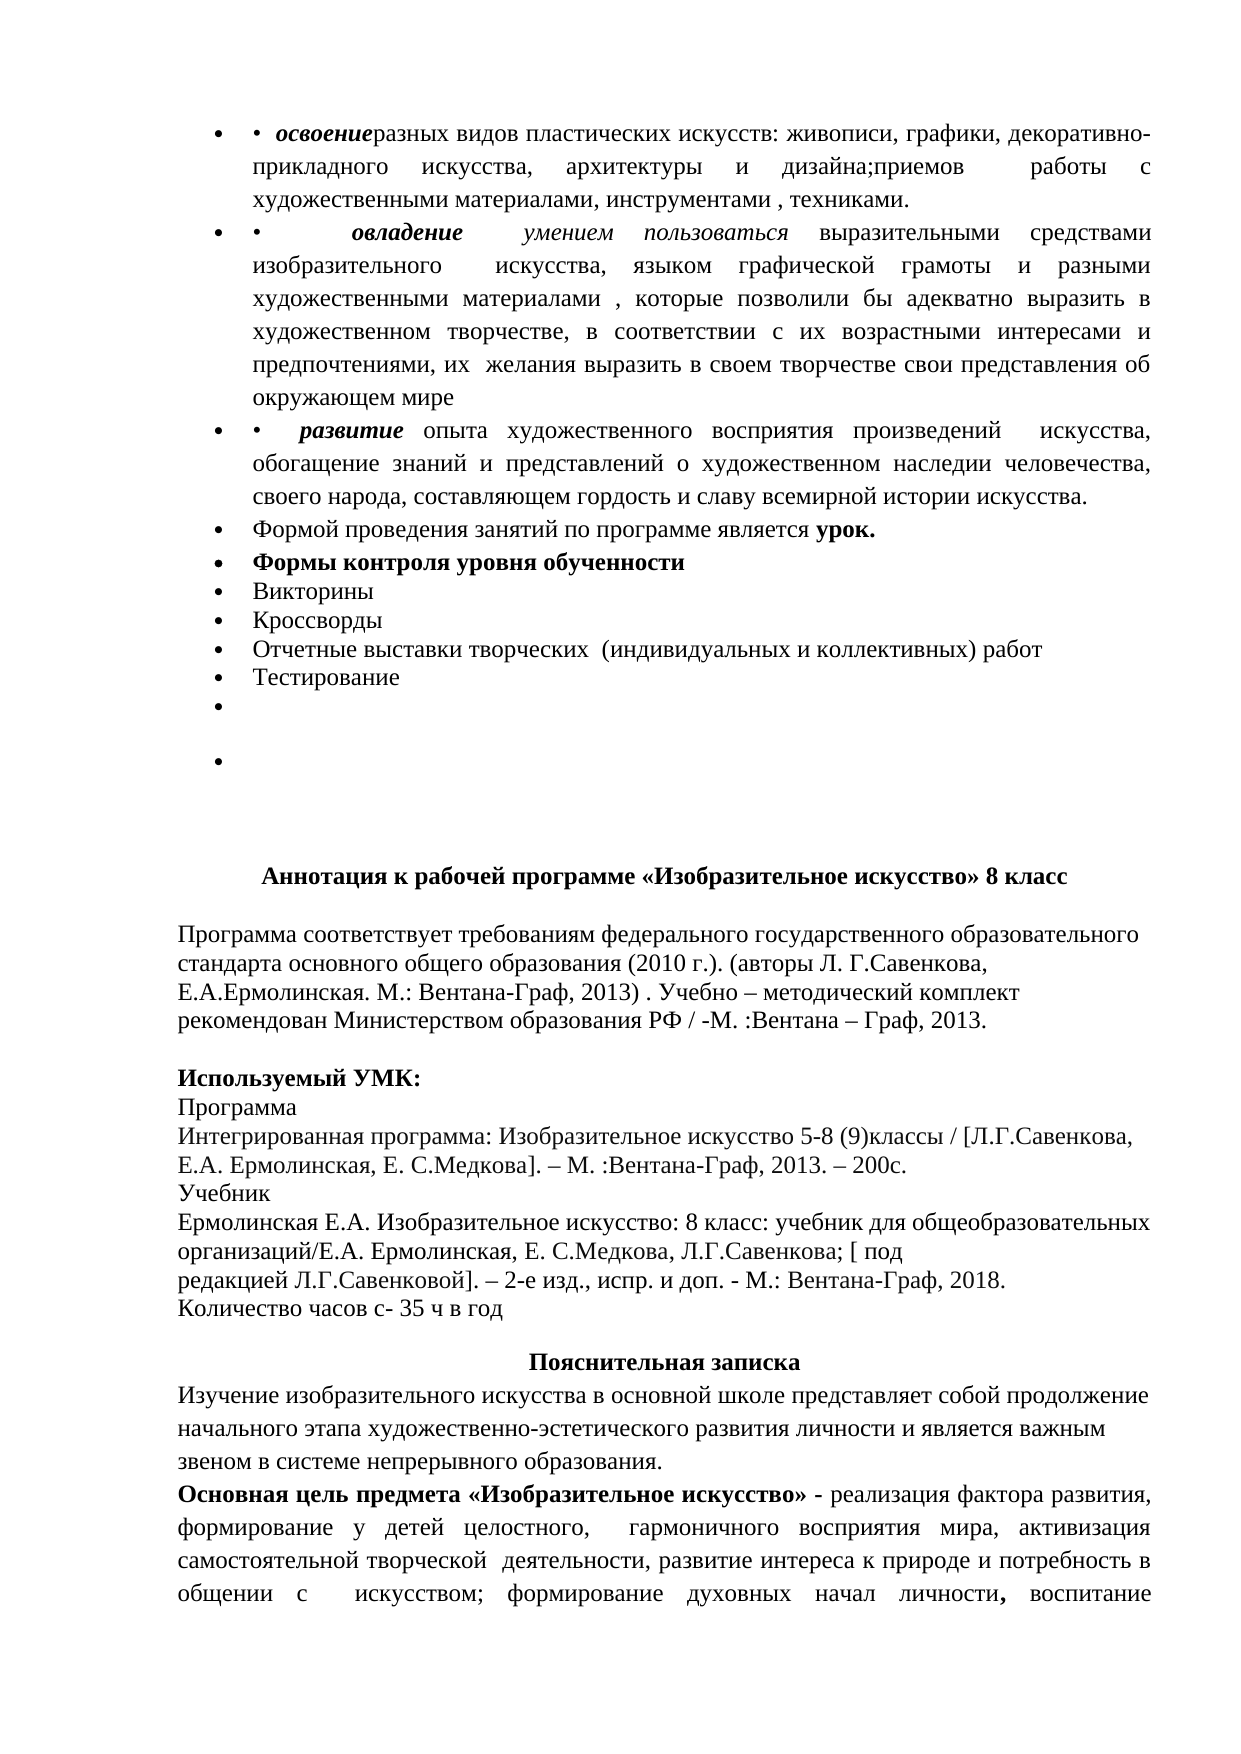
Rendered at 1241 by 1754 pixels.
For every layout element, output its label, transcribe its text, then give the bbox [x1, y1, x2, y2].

text Используемый УМК: [177, 1063, 1152, 1092]
text Количество часов с- 35 ч в год [177, 1293, 1152, 1322]
text Ермолинская Е.А. Изобразительное искусство: 8 класс: учебник для общеобразовательных организаций/Е.А. Ермолинская, Е. С.Медкова, Л.Г.Савенкова; [ под редакцией Л.Г.Савенковой]. – 2-е изд., испр. и доп. - М.: Вентана-Граф, 2018. [177, 1207, 1152, 1293]
list Формы контроля уровня обученности [215, 547, 1152, 576]
text Программа [177, 1092, 1152, 1121]
text Изучение изобразительного искусства в основной школе представляет собой продолжение начального этапа художественно-эстетического развития личности и является важным звеном в системе непрерывного образования. [177, 1380, 1152, 1475]
list • овладение умением пользоваться выразительными средствами изобразительного искусства, языком графической грамоты и разными художественными материалами , которые позволили бы адекватно выразить в художественном творчестве, в соответствии с их возрастными интересами и предпочтениями, их желания выразить в своем творчестве свои представления об окружающем мире [215, 217, 1152, 411]
list • освоениеразных видов пластических искусств: живописи, графики, декоративно-прикладного искусства, архитектуры и дизайна;приемов работы с художественными материалами, инструментами , техниками. [215, 118, 1152, 213]
list Отчетные выставки творческих (индивидуальных и коллективных) работ [215, 634, 1152, 662]
list Викторины [215, 576, 1152, 605]
text Программа соответствует требованиям федерального государственного образовательного стандарта основного общего образования (2010 г.). (авторы Л. Г.Савенкова, Е.А.Ермолинская. М.: Вентана-Граф, 2013) . Учебно – методический комплект рекомендован Министерством образования РФ / -М. :Вентана – Граф, 2013. [177, 919, 1152, 1034]
list Тестирование [215, 662, 1152, 691]
text Интегрированная программа: Изобразительное искусство 5-8 (9)классы / [Л.Г.Савенкова, Е.А. Ермолинская, Е. С.Медкова]. – М. :Вентана-Граф, 2013. – 200с. [177, 1121, 1152, 1178]
list Формой проведения занятий по программе является урок. [215, 514, 1152, 543]
text Аннотация к рабочей программе «Изобразительное искусство» 8 класс [177, 861, 1152, 890]
text Учебник [177, 1178, 1152, 1207]
list Кроссворды [215, 605, 1152, 634]
list • развитие опыта художественного восприятия произведений искусства, обогащение знаний и представлений о художественном наследии человечества, своего народа, составляющем гордость и славу всемирной истории искусства. [215, 415, 1152, 510]
text Пояснительная записка [177, 1347, 1152, 1376]
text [177, 1479, 1152, 1607]
